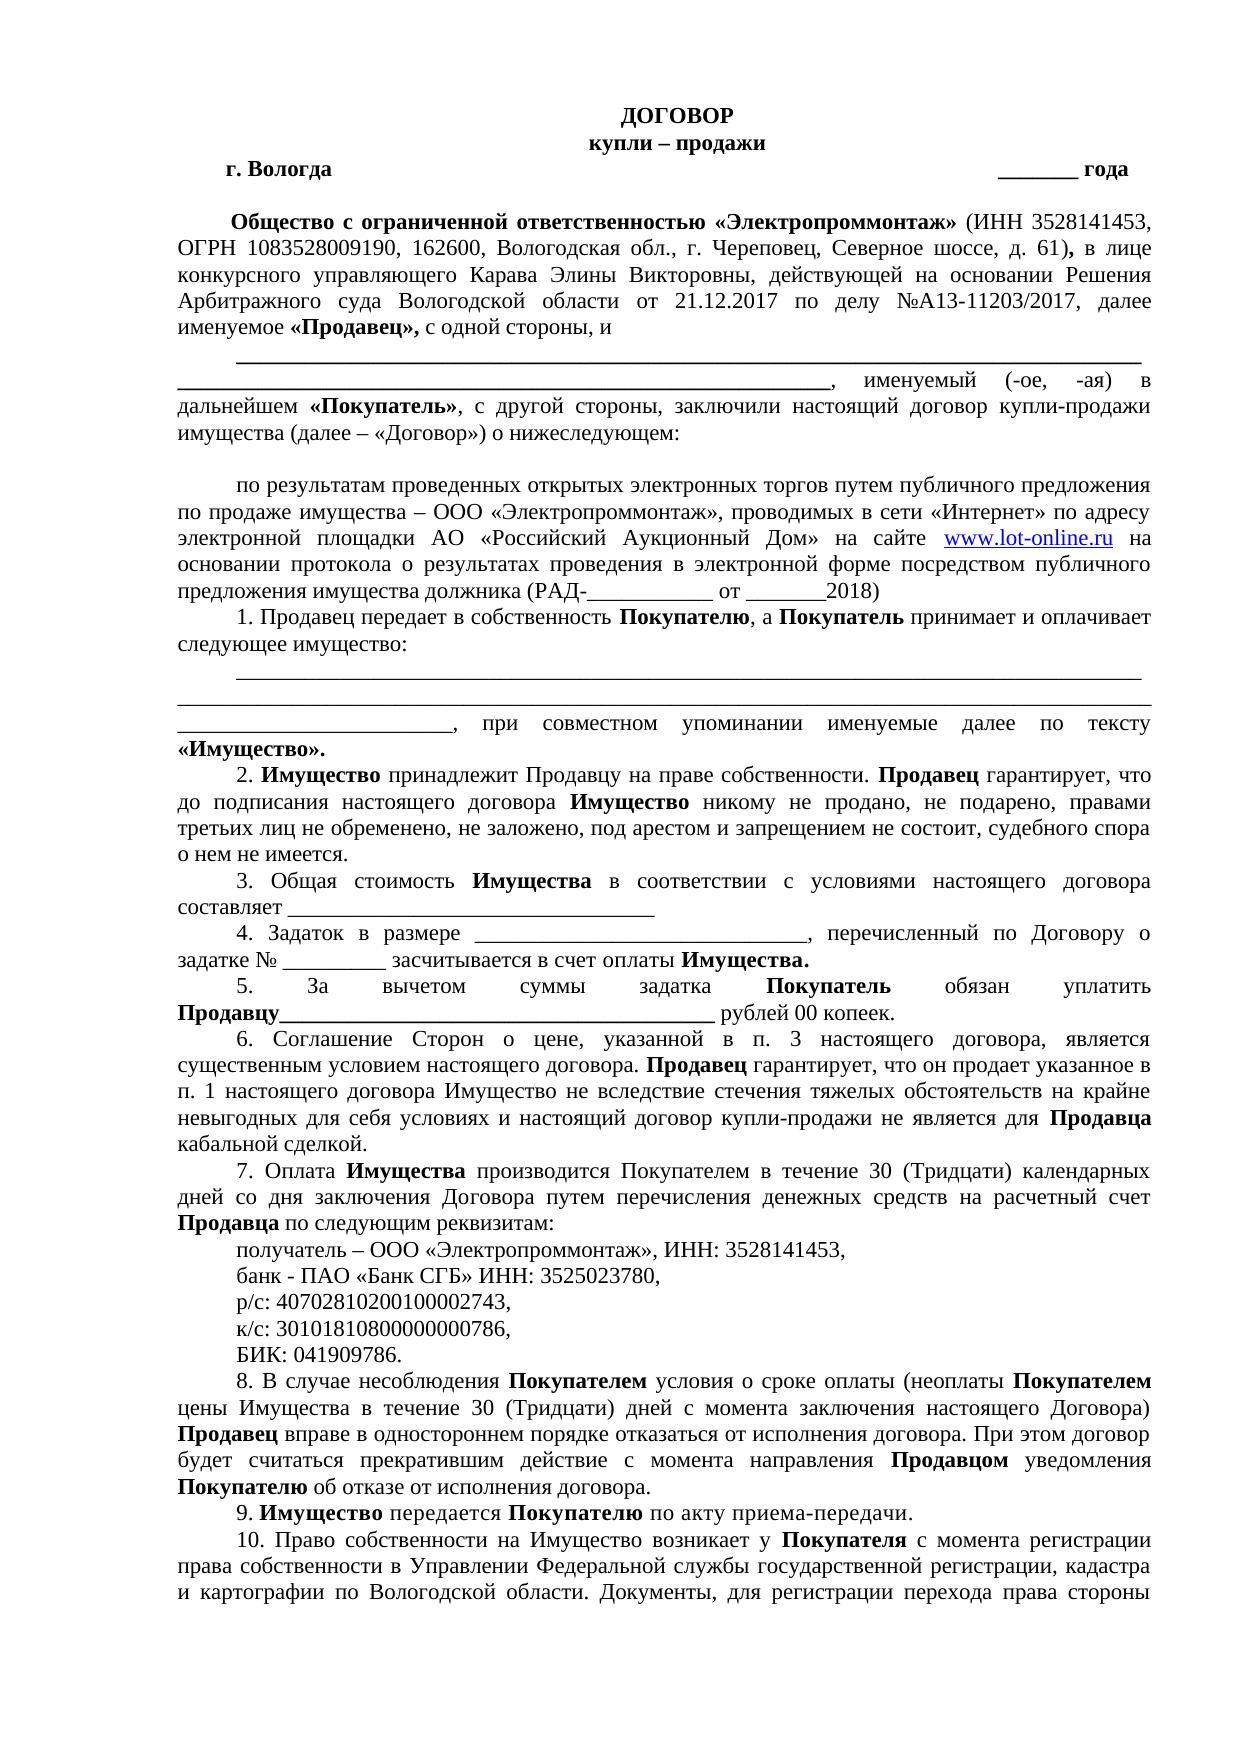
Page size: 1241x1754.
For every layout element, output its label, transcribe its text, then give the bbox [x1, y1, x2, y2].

text по результатам проведенных открытых электронных торгов путем публичного предложения по продаже имущества – ООО «Электропроммонтаж», проводимых в сети «Интернет» по адресу электронной площадки АО «Российский Аукционный Дом» на сайте www.lot-online.ru на основании протокола о результатах проведения в электронной форме посредством публичного предложения имущества должника (РАД-___________ от _______2018) [177, 471, 1152, 603]
text 9. Имущество передается Покупателю по акту приема-передачи. [177, 1499, 1152, 1526]
text 8. В случае несоблюдения Покупателем условия о сроке оплаты (неоплаты Покупателем цены Имущества в течение 30 (Тридцати) дней с момента заключения настоящего Договора) Продавец вправе в одностороннем порядке отказаться от исполнения договора. При этом договор будет считаться прекратившим действие с момента направления Продавцом уведомления Покупателю об отказе от исполнения договора. [177, 1367, 1152, 1499]
text Общество с ограниченной ответственностью «Электропроммонтаж» (ИНН 3528141453, ОГРН 1083528009190, 162600, Вологодская обл., г. Череповец, Северное шоссе, д. 61), в лице конкурсного управляющего Карава Элины Викторовны, действующей на основании Решения Арбитражного суда Вологодской области от 21.12.2017 по делу №А13-11203/2017, далее именуемое «Продавец», с одной стороны, и [177, 208, 1152, 340]
text р/с: 40702810200100002743, [177, 1288, 1152, 1315]
text ____________________________________________________________________________________________________________________________________________________________________________________________, при совместном упоминании именуемые далее по тексту «Имущество». [177, 706, 1152, 761]
text 3. Общая стоимость Имущества в соответствии с условиями настоящего договора составляет ________________________________ [177, 867, 1152, 919]
text 2. Имущество принадлежит Продавцу на праве собственности. Продавец гарантирует, что до подписания настоящего договора Имущество никому не продано, не подарено, правами третьих лиц не обременено, не заложено, под арестом и запрещением не состоит, судебного спора о нем не имеется. [177, 761, 1152, 867]
text банк - ПАО «Банк СГБ» ИНН: 3525023780, [177, 1262, 1152, 1288]
text 5. За вычетом суммы задатка Покупатель обязан уплатить Продавцу______________________________________ рублей 00 копеек. [177, 972, 1152, 1025]
text 4. Задаток в размере _____________________________, перечисленный по Договору о задатке № _________ засчитывается в счет оплаты Имущества. [177, 919, 1152, 972]
text купли – продажи [177, 129, 1177, 155]
text получатель – ООО «Электропроммонтаж», ИНН: 3528141453, [177, 1236, 1152, 1262]
text г. Вологда _______ года [177, 155, 1177, 182]
title ДОГОВОР [177, 102, 1177, 129]
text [177, 1526, 1152, 1605]
text БИК: 041909786. [177, 1341, 1152, 1367]
text ________________________________________________________________________________________________________________________________________, именуемый (-ое, -ая) в дальнейшем «Покупатель», с другой стороны, заключили настоящий договор купли-продажи имущества (далее – «Договор») о нижеследующем: [177, 340, 1152, 445]
text 7. Оплата Имущества производится Покупателем в течение 30 (Тридцати) календарных дней со дня заключения Договора путем перечисления денежных средств на расчетный счет Продавца по следующим реквизитам: [177, 1157, 1152, 1236]
text 1. Продавец передает в собственность Покупателю, а Покупатель принимает и оплачивает следующее имущество: [177, 603, 1152, 656]
text ____________________________________________________________________________________________________________________________________________________________________________________________, при совместном упоминании именуемые далее по тексту «Имущество». [177, 656, 1152, 705]
text к/с: 30101810800000000786, [177, 1315, 1152, 1341]
text 6. Соглашение Сторон о цене, указанной в п. 3 настоящего договора, является существенным условием настоящего договора. Продавец гарантирует, что он продает указанное в п. 1 настоящего договора Имущество не вследствие стечения тяжелых обстоятельств на крайне невыгодных для себя условиях и настоящий договор купли-продажи не является для Продавца кабальной сделкой. [177, 1025, 1152, 1157]
